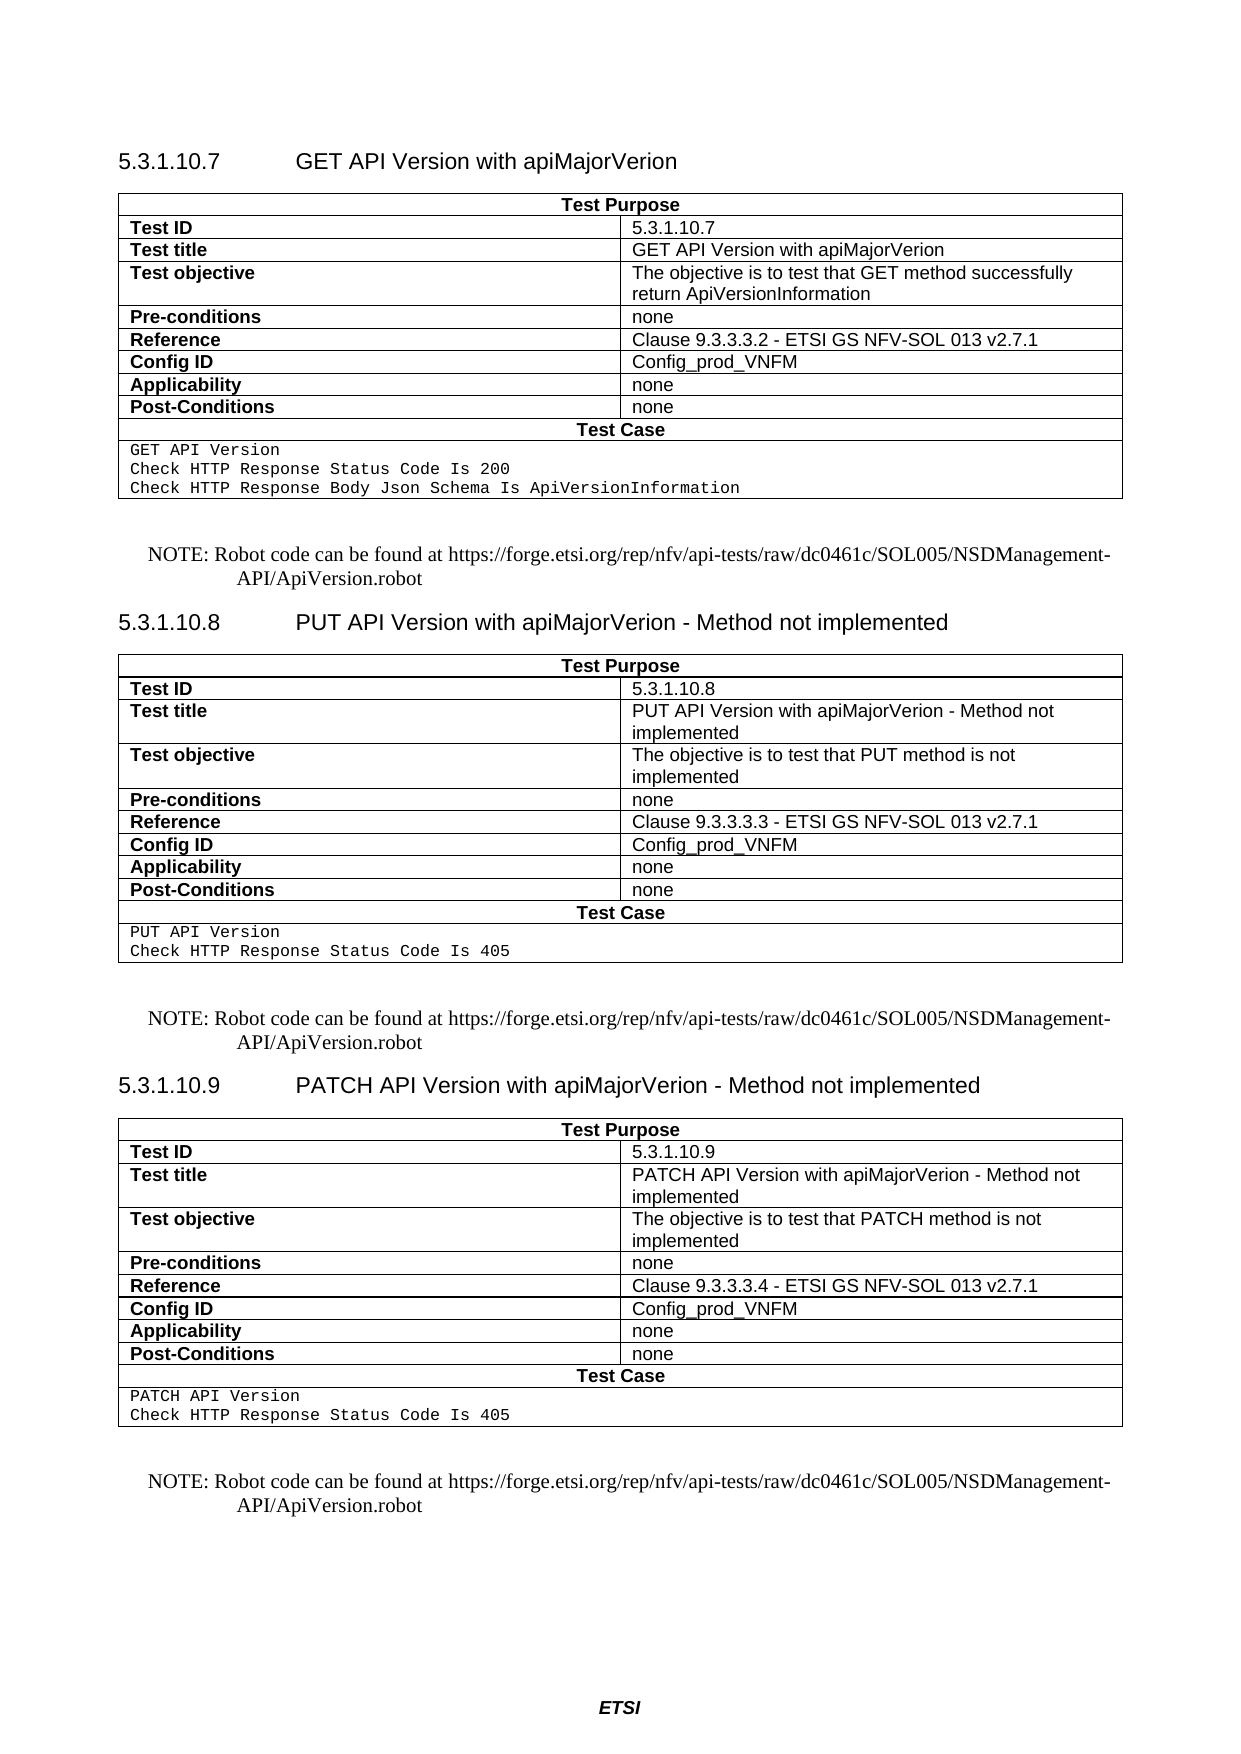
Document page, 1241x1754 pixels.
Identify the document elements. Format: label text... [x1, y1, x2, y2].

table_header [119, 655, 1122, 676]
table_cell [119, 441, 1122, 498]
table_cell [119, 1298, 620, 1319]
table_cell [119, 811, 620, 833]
text NOTE: Robot code can be found at https://forge.etsi.org/rep/nfv/api-tests/raw/dc0461c/SOL005/NSDManagement-API/ApiVersion.robot [148, 1006, 1122, 1054]
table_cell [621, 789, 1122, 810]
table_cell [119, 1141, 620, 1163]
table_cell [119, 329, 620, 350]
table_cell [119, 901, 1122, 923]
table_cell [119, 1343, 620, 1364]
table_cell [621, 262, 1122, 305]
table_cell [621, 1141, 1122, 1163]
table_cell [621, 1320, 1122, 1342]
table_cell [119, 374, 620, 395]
text NOTE: Robot code can be found at https://forge.etsi.org/rep/nfv/api-tests/raw/dc0461c/SOL005/NSDManagement-API/ApiVersion.robot [148, 1469, 1122, 1517]
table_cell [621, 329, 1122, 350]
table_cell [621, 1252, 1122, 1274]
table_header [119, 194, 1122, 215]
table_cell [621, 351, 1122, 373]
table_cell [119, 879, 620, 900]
subtitle 5.3.1.10.9 PATCH API Version with apiMajorVerion - Method not implemented [118, 1072, 1122, 1099]
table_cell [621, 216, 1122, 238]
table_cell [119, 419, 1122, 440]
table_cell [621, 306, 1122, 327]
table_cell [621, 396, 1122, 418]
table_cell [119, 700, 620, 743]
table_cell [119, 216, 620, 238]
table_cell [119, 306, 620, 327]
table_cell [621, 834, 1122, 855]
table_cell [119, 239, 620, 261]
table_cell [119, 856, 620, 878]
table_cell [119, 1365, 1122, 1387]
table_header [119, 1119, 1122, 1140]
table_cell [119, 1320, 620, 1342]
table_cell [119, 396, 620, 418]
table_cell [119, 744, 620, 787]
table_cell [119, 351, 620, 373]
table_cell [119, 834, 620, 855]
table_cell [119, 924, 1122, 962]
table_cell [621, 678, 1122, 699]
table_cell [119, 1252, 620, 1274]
subtitle 5.3.1.10.8 PUT API Version with apiMajorVerion - Method not implemented [118, 609, 1122, 635]
text NOTE: Robot code can be found at https://forge.etsi.org/rep/nfv/api-tests/raw/dc0461c/SOL005/NSDManagement-API/ApiVersion.robot [148, 542, 1122, 590]
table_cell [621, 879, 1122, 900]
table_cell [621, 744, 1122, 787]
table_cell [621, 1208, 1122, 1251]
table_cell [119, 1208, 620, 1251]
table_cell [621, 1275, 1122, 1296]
subtitle 5.3.1.10.7 GET API Version with apiMajorVerion [118, 148, 1122, 174]
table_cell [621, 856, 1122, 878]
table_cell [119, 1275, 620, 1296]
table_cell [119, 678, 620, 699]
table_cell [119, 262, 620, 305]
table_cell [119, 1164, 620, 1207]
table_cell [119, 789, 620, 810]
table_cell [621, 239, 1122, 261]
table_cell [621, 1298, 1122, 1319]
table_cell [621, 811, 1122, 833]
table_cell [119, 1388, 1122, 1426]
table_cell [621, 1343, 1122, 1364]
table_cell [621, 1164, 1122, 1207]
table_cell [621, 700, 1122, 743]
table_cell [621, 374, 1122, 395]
